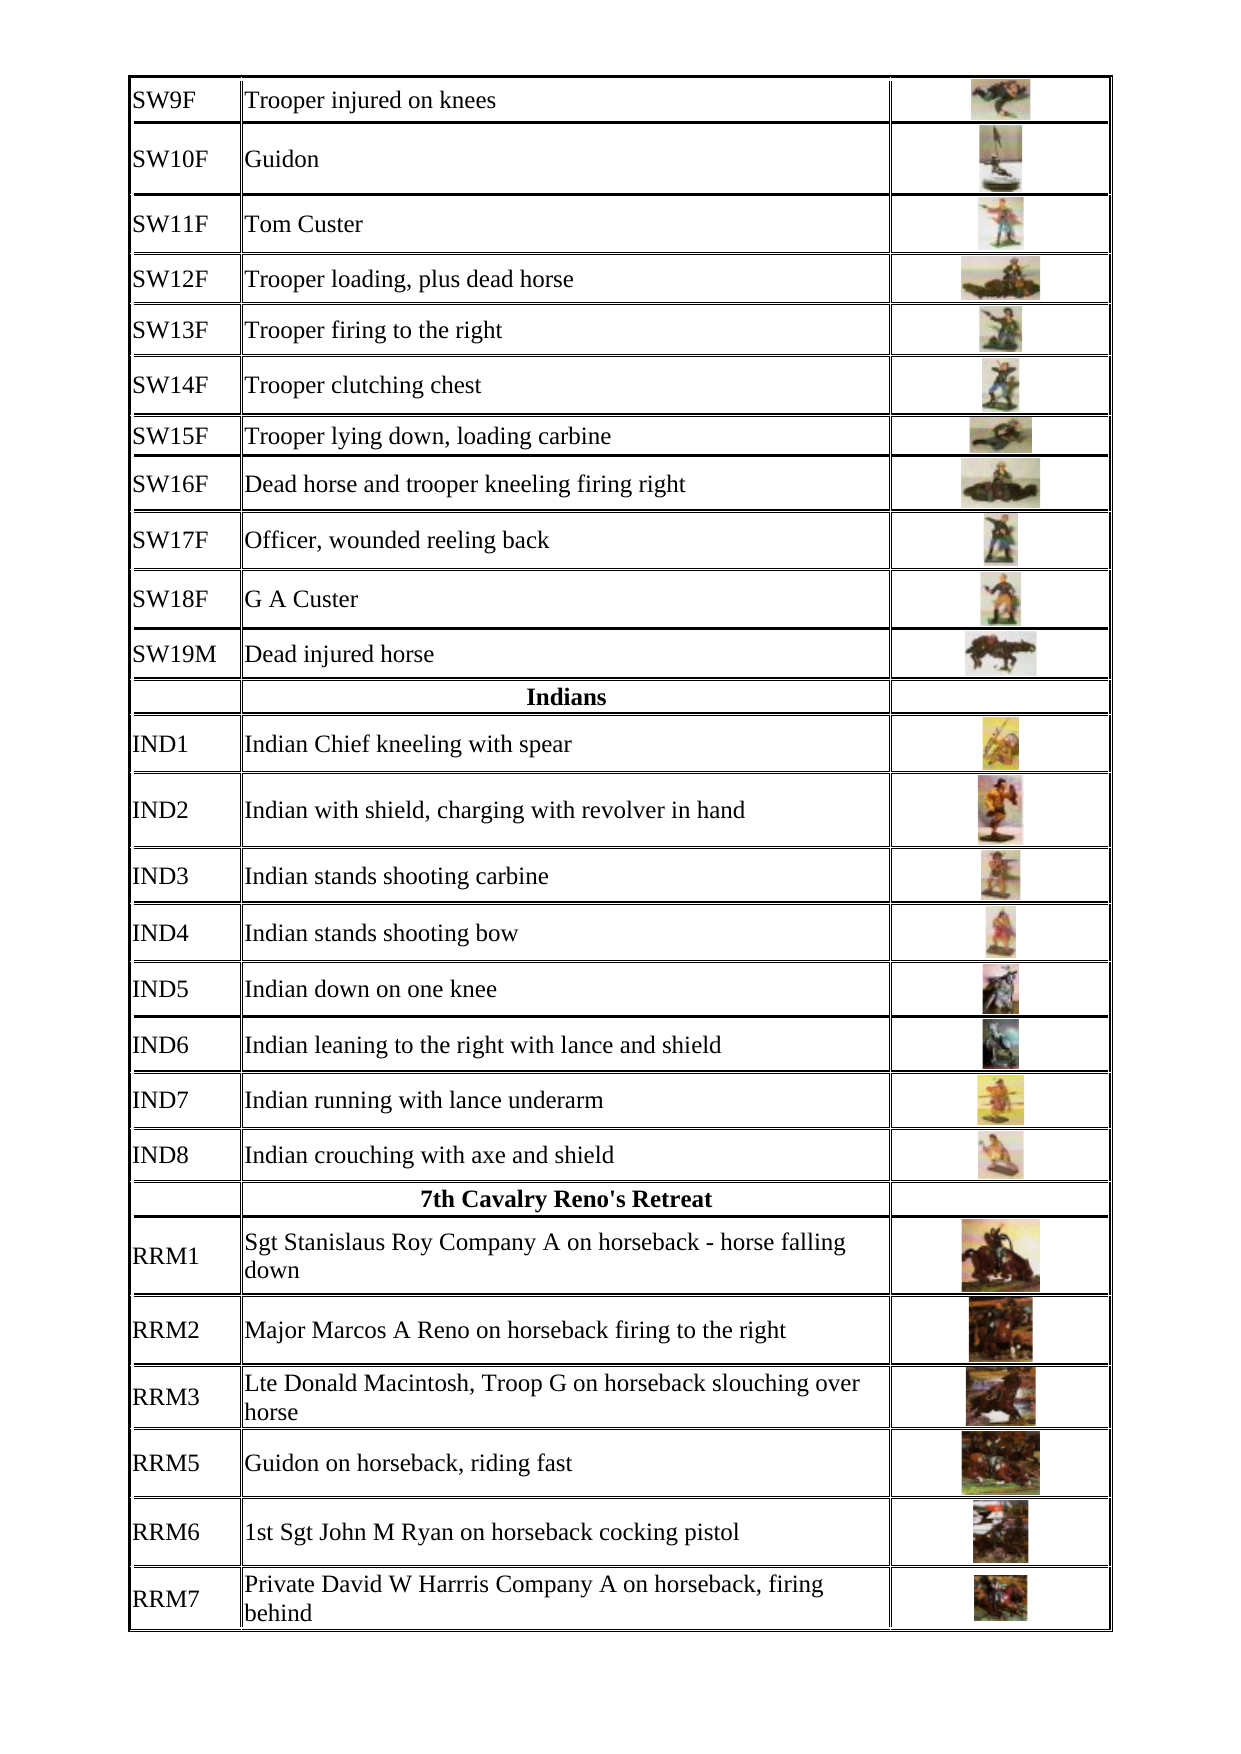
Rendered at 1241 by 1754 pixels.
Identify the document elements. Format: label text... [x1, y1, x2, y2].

table_cell [891, 771, 1111, 846]
table_cell SW14F [130, 354, 242, 413]
table_cell Trooper loading, plus dead horse [243, 255, 889, 301]
table_cell Indian down on one knee [243, 963, 889, 1015]
table_cell [891, 354, 1111, 413]
picture [971, 79, 1031, 120]
table_cell Trooper firing to the right [243, 305, 889, 354]
table_cell Dead injured horse [243, 630, 889, 677]
table_cell G A Custer [243, 571, 889, 627]
table_cell Tom Custer [243, 196, 889, 251]
picture [977, 1075, 1025, 1125]
table_cell Indian crouching with axe and shield [243, 1130, 889, 1180]
picture [980, 572, 1022, 626]
table_cell SW10F [131, 121, 240, 193]
table_cell Indian stands shooting carbine [243, 849, 889, 901]
table_cell [891, 846, 1111, 901]
picture [985, 906, 1016, 958]
table_cell Guidon [243, 124, 889, 193]
table_cell SW17F [131, 509, 240, 568]
picture [981, 850, 1021, 900]
table_cell [891, 78, 1109, 121]
table_cell Indian with shield, charging with revolver in hand [243, 774, 889, 846]
table_cell Indian running with lance underarm [243, 1074, 889, 1127]
table_cell [892, 509, 1110, 568]
table_cell [891, 568, 1111, 627]
table_cell IND4 [131, 901, 240, 959]
table_cell SW9F [131, 78, 242, 121]
table_cell [892, 454, 1109, 509]
table_cell IND2 [130, 771, 242, 846]
table_cell [892, 901, 1110, 959]
table_cell [892, 1015, 1109, 1070]
table_cell [892, 712, 1110, 771]
picture [973, 1500, 1029, 1563]
table_cell IND5 [131, 960, 240, 1015]
picture [961, 256, 1041, 300]
table_cell SW19M [131, 627, 240, 677]
picture [982, 1019, 1019, 1069]
table_cell [892, 301, 1110, 354]
picture [961, 1431, 1040, 1495]
table_cell IND1 [131, 712, 240, 771]
picture [974, 1575, 1028, 1621]
table_cell [892, 251, 1110, 301]
picture [961, 1219, 1040, 1292]
table_cell Trooper clutching chest [243, 357, 889, 413]
picture [979, 125, 1023, 192]
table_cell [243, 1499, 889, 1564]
picture [979, 306, 1023, 352]
table_cell IND6 [131, 1015, 240, 1070]
table_cell IND7 [131, 1070, 240, 1127]
picture [982, 964, 1019, 1014]
table_cell SW12F [131, 251, 240, 301]
table_cell Trooper injured on knees [242, 78, 891, 121]
table_cell Officer, wounded reeling back [243, 513, 889, 568]
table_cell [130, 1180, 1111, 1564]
table_cell [131, 677, 240, 712]
picture [977, 775, 1024, 845]
table_cell [892, 193, 1111, 251]
table_cell Indian Chief kneeling with spear [243, 716, 889, 771]
table_cell Trooper lying down, loading carbine [243, 417, 889, 454]
picture [961, 458, 1041, 508]
table_cell SW18F [130, 568, 242, 627]
table_cell IND3 [130, 846, 242, 901]
picture [982, 358, 1020, 412]
picture [977, 197, 1024, 250]
table_cell [892, 627, 1109, 677]
table_cell [892, 1070, 1110, 1127]
table_cell [892, 413, 1110, 454]
table_cell [892, 677, 1110, 712]
table_cell Indians [243, 681, 889, 712]
picture [965, 1367, 1036, 1426]
table_cell SW15F [131, 413, 240, 454]
table_cell Indian leaning to the right with lance and shield [243, 1018, 889, 1070]
picture [969, 417, 1032, 453]
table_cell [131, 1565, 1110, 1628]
table_cell Dead horse and trooper kneeling firing right [243, 457, 889, 509]
picture [982, 717, 1019, 770]
picture [968, 1297, 1033, 1362]
table_cell SW13F [131, 301, 240, 354]
table_cell SW16F [131, 454, 240, 509]
table_cell IND8 [130, 1127, 242, 1180]
table_cell Indian stands shooting bow [243, 905, 889, 959]
picture [964, 631, 1037, 676]
table_cell [892, 960, 1110, 1015]
picture [983, 513, 1018, 566]
table_cell SW11F [130, 193, 240, 251]
table_cell [891, 1127, 1111, 1180]
table_cell [892, 121, 1109, 193]
picture [977, 1131, 1024, 1179]
